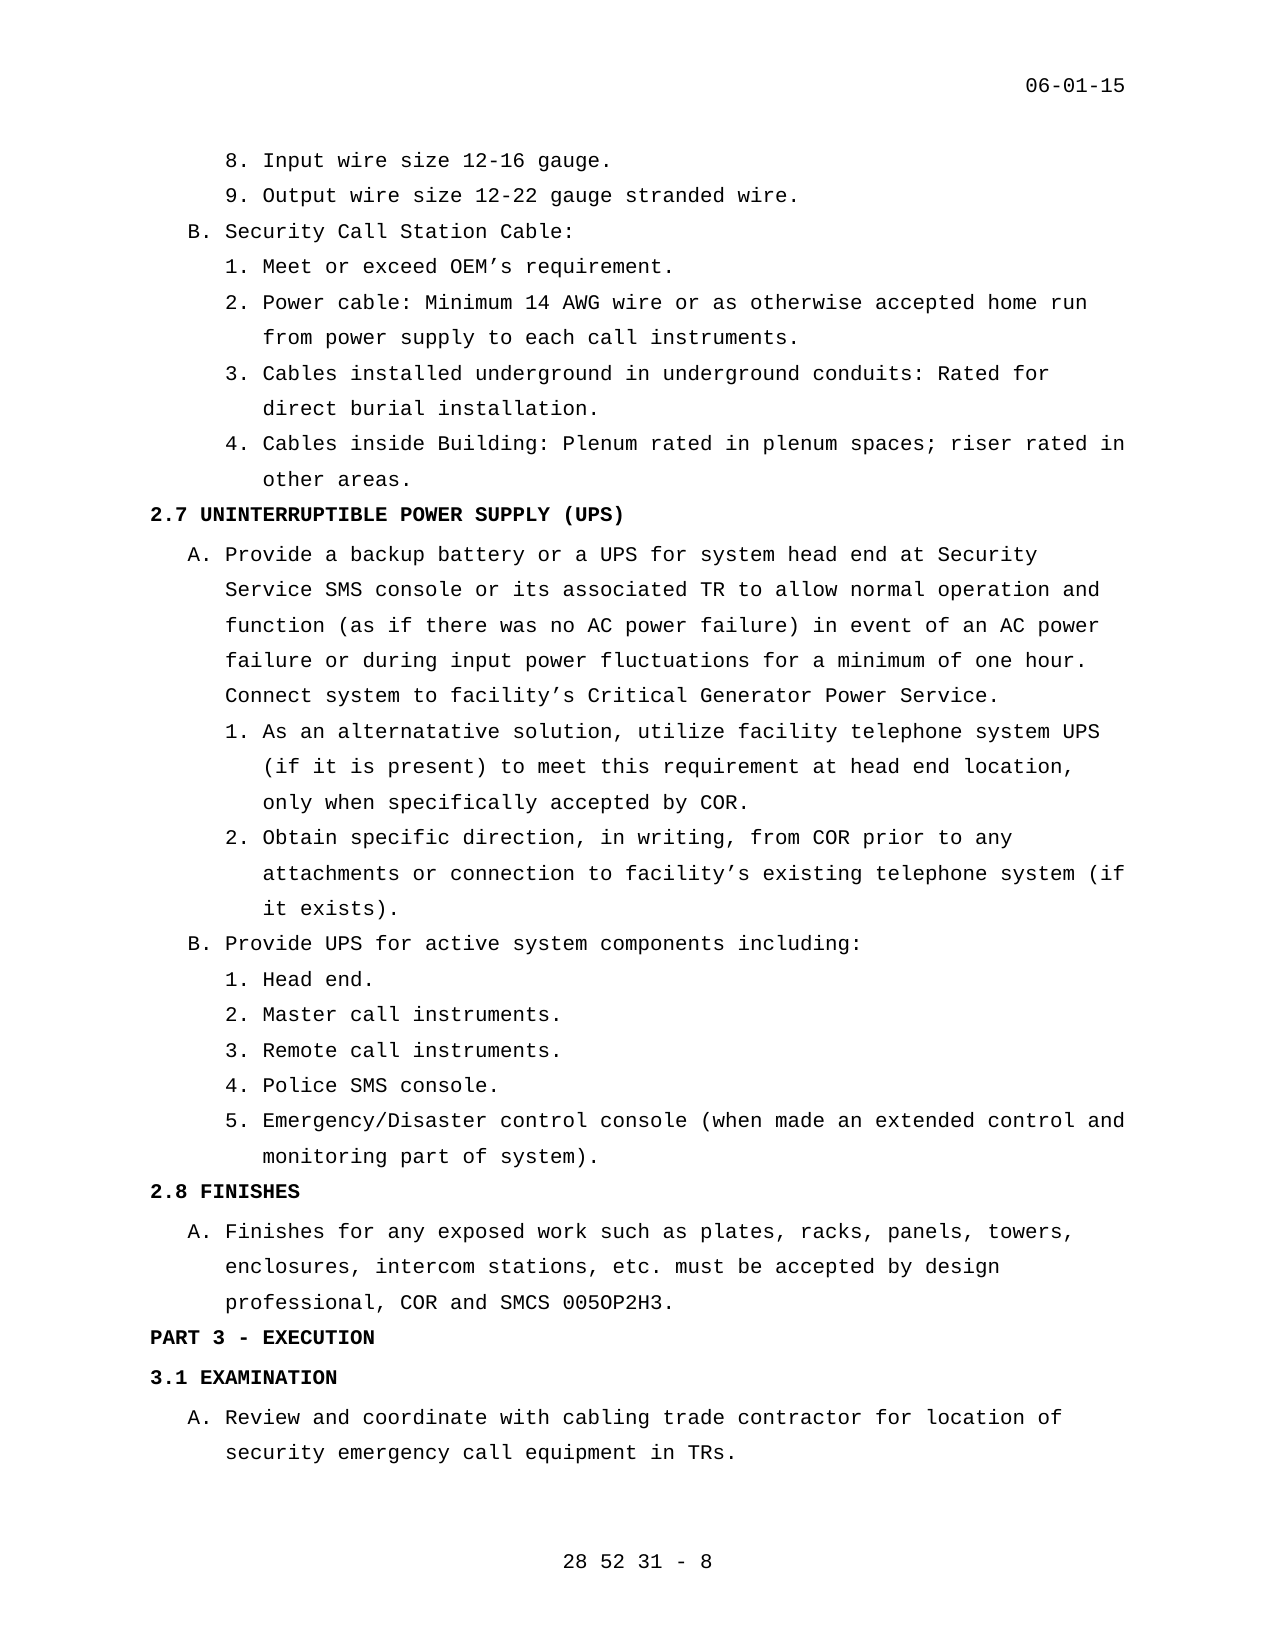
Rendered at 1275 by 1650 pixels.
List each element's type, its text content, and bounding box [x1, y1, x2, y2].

text Cables installed underground in underground conduits: Rated for direct burial installation. [225, 362, 1125, 422]
text Remote call instruments. [225, 1040, 1125, 1063]
text examination [150, 1367, 1125, 1391]
text Review and coordinate with cabling trade contractor for location of security emergency call equipment in TRs. [187, 1407, 1125, 1466]
text Obtain specific direction, in writing, from COR prior to any attachments or connection to facility’s existing telephone system (if it exists). [225, 827, 1125, 922]
text EXECUTION [150, 1327, 1125, 1351]
text Master call instruments. [225, 1004, 1125, 1028]
text UNINTERRUPTIBLE POWER SUPPLY (UPS) [150, 504, 1125, 528]
text Output wire size 12-22 gauge stranded wire. [225, 185, 1125, 209]
text FINISHES [150, 1181, 1125, 1205]
text Head end. [225, 969, 1125, 992]
text Cables inside Building: Plenum rated in plenum spaces; riser rated in other areas. [225, 433, 1125, 492]
text Provide a backup battery or a UPS for system head end at Security Service SMS console or its associated TR to allow normal operation and function (as if there was no AC power failure) in event of an AC power failure or during input power fluctuations for a minimum of one hour. Connect system to facility’s Critical Generator Power Service. [187, 544, 1125, 709]
text Emergency/Disaster control console (when made an extended control and monitoring part of system). [225, 1111, 1125, 1169]
text Finishes for any exposed work such as plates, racks, panels, towers, enclosures, intercom stations, etc. must be accepted by design professional, COR and SMCS 005OP2H3. [187, 1221, 1125, 1316]
text Power cable: Minimum 14 AWG wire or as otherwise accepted home run from power supply to each call instruments. [225, 292, 1125, 351]
text Police SMS console. [225, 1075, 1125, 1099]
text Provide UPS for active system components including: [187, 933, 1125, 957]
text Input wire size 12-16 gauge. [225, 150, 1125, 174]
text Meet or exceed OEM’s requirement. [225, 256, 1125, 280]
text Security Call Station Cable: [187, 221, 1125, 244]
text As an alternatative solution, utilize facility telephone system UPS (if it is present) to meet this requirement at head end location, only when specifically accepted by COR. [225, 721, 1125, 815]
